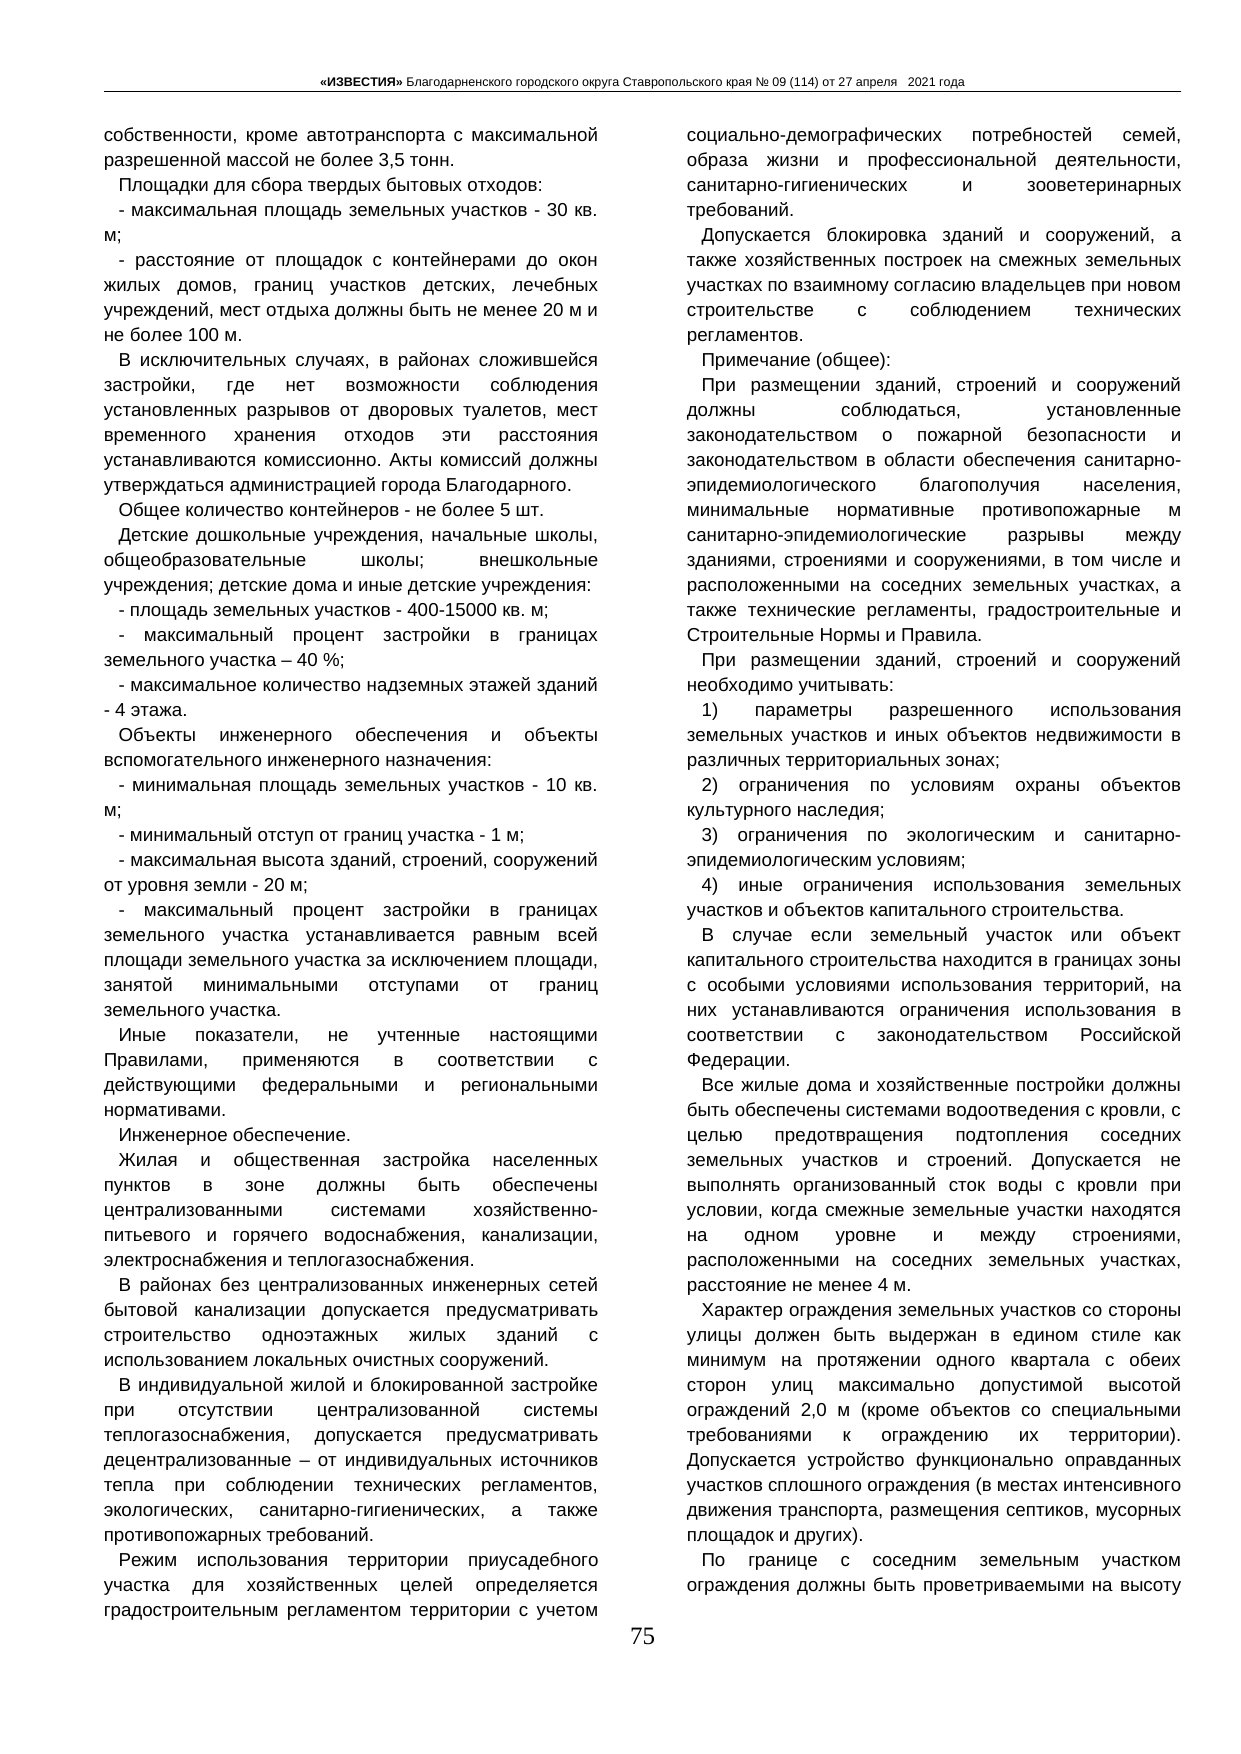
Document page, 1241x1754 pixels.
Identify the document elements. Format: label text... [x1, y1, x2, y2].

text - максимальный процент застройки в границах земельного участка устанавливается равным всей площади земельного участка за исключением площади, занятой минимальными отступами от границ земельного участка. [103, 896, 598, 1021]
text - минимальная площадь земельных участков - 10 кв. м; [103, 771, 598, 821]
text - максимальное количество надземных этажей зданий - 4 этажа. [103, 671, 598, 721]
text Примечание (общее): [687, 346, 1181, 371]
text - площадь земельных участков - 400-15000 кв. м; [103, 596, 598, 621]
text Режим использования территории приусадебного участка для хозяйственных целей определяется градостроительным регламентом территории с учетом социально-демографических потребностей семей, образа жизни и профессиональной деятельности, санитарно-гигиенических и зооветеринарных требований. [103, 1546, 598, 1621]
text 2) ограничения по условиям охраны объектов культурного наследия; [687, 771, 1181, 821]
text В исключительных случаях, в районах сложившейся застройки, где нет возможности соблюдения установленных разрывов от дворовых туалетов, мест временного хранения отходов эти расстояния устанавливаются комиссионно. Акты комиссий должны утверждаться администрацией города Благодарного. [103, 346, 598, 496]
text Общее количество контейнеров - не более 5 шт. [103, 496, 598, 521]
text - минимальный отступ от границ участка - 1 м; [103, 821, 598, 846]
text Характер ограждения земельных участков со стороны улицы должен быть выдержан в едином стиле как минимум на протяжении одного квартала с обеих сторон улиц максимально допустимой высотой ограждений 2,0 м (кроме объектов со специальными требованиями к ограждению их территории). Допускается устройство функционально оправданных участков сплошного ограждения (в местах интенсивного движения транспорта, размещения септиков, мусорных площадок и других). [687, 1296, 1181, 1546]
text Иные показатели, не учтенные настоящими Правилами, применяются в соответствии с действующими федеральными и региональными нормативами. [103, 1021, 598, 1121]
text - расстояние от площадок с контейнерами до окон жилых домов, границ участков детских, лечебных учреждений, мест отдыха должны быть не менее 20 м и не более 100 м. [103, 246, 598, 346]
text Жилая и общественная застройка населенных пунктов в зоне должны быть обеспечены централизованными системами хозяйственно-питьевого и горячего водоснабжения, канализации, электроснабжения и теплогазоснабжения. [103, 1146, 598, 1271]
text Объекты инженерного обеспечения и объекты вспомогательного инженерного назначения: [103, 721, 598, 771]
text Допускается блокировка зданий и сооружений, а также хозяйственных построек на смежных земельных участках по взаимному согласию владельцев при новом строительстве с соблюдением технических регламентов. [687, 221, 1181, 346]
text При размещении зданий, строений и сооружений необходимо учитывать: [687, 646, 1181, 696]
text - максимальный процент застройки в границах земельного участка – 40 %; [103, 621, 598, 671]
text Детские дошкольные учреждения, начальные школы, общеобразовательные школы; внешкольные учреждения; детские дома и иные детские учреждения: [103, 521, 598, 596]
text В случае если земельный участок или объект капитального строительства находится в границах зоны с особыми условиями использования территорий, на них устанавливаются ограничения использования в соответствии с законодательством Российской Федерации. [687, 921, 1181, 1071]
text В индивидуальной жилой и блокированной застройке при отсутствии централизованной системы теплогазоснабжения, допускается предусматривать децентрализованные – от индивидуальных источников тепла при соблюдении технических регламентов, экологических, санитарно-гигиенических, а также противопожарных требований. [103, 1371, 598, 1546]
text Режим использования территории приусадебного участка для хозяйственных целей определяется градостроительным регламентом территории с учетом социально-демографических потребностей семей, образа жизни и профессиональной деятельности, санитарно-гигиенических и зооветеринарных требований. [687, 121, 1181, 221]
text Инженерное обеспечение. [103, 1121, 598, 1146]
text - максимальная высота зданий, строений, сооружений от уровня земли - 20 м; [103, 846, 598, 896]
text В районах без централизованных инженерных сетей бытовой канализации допускается предусматривать строительство одноэтажных жилых зданий с использованием локальных очистных сооружений. [103, 1271, 598, 1371]
text Площадки для сбора твердых бытовых отходов: [103, 171, 598, 196]
text При размещении зданий, строений и сооружений должны соблюдаться, установленные законодательством о пожарной безопасности и законодательством в области обеспечения санитарно-эпидемиологического благополучия населения, минимальные нормативные противопожарные м санитарно-эпидемиологические разрывы между зданиями, строениями и сооружениями, в том числе и расположенными на соседних земельных участках, а также технические регламенты, градостроительные и Строительные Нормы и Правила. [687, 371, 1181, 646]
text Все жилые дома и хозяйственные постройки должны быть обеспечены системами водоотведения с кровли, с целью предотвращения подтопления соседних земельных участков и строений. Допускается не выполнять организованный сток воды с кровли при условии, когда смежные земельные участки находятся на одном уровне и между строениями, расположенными на соседних земельных участках, расстояние не менее 4 м. [687, 1071, 1181, 1296]
text 1) параметры разрешенного использования земельных участков и иных объектов недвижимости в различных территориальных зонах; [687, 696, 1181, 771]
text - максимальная площадь земельных участков - 30 кв. м; [103, 196, 598, 246]
text 3) ограничения по экологическим и санитарно-эпидемиологическим условиям; [687, 821, 1181, 871]
text 4) иные ограничения использования земельных участков и объектов капитального строительства. [687, 871, 1181, 921]
